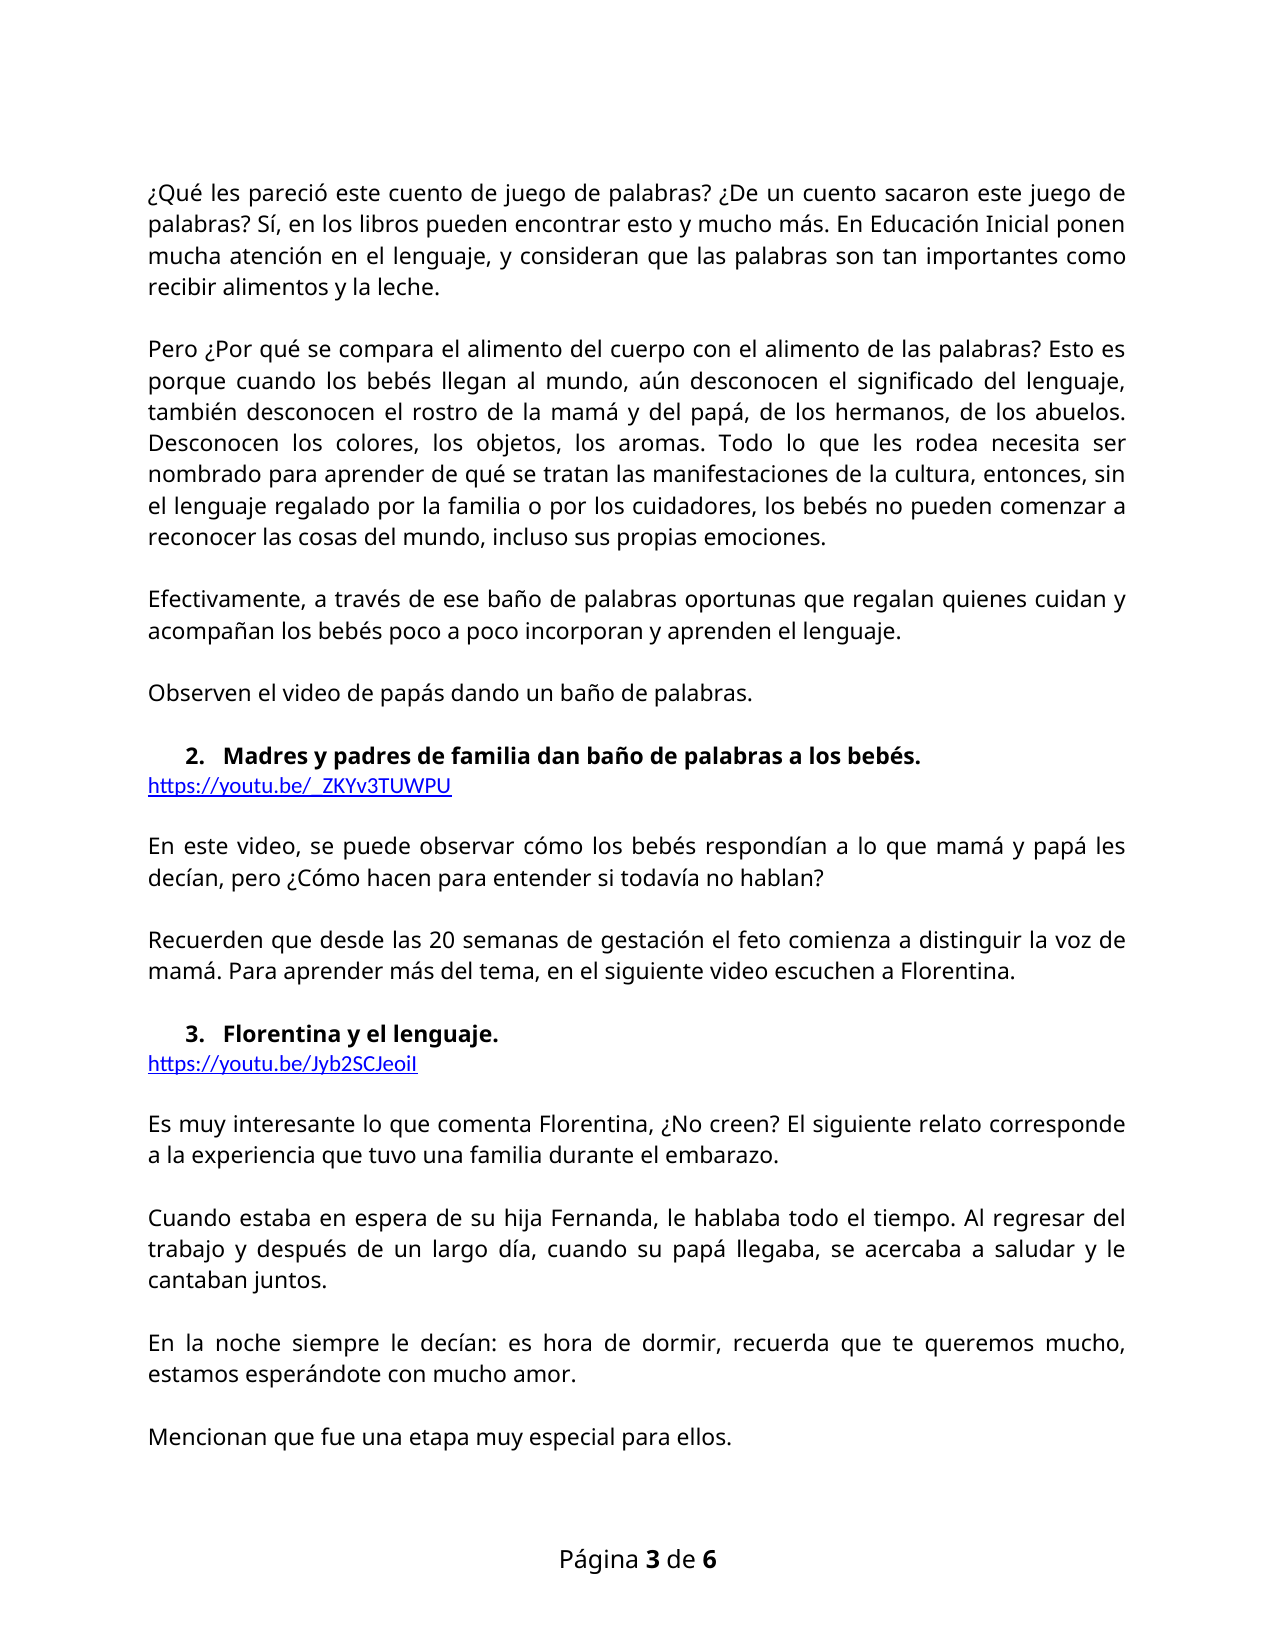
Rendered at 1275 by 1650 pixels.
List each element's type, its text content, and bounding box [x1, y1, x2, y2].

text Cuando estaba en espera de su hija Fernanda, le hablaba todo el tiempo. Al regresar del trabajo y después de un largo día, cuando su papá llegaba, se acercaba a saludar y le cantaban juntos. [148, 1202, 1127, 1296]
text https://youtu.be/Jyb2SCJeoiI [148, 1049, 1127, 1077]
text Es muy interesante lo que comenta Florentina, ¿No creen? El siguiente relato corresponde a la experiencia que tuvo una familia durante el embarazo. [148, 1108, 1127, 1171]
text Efectivamente, a través de ese baño de palabras oportunas que regalan quienes cuidan y acompañan los bebés poco a poco incorporan y aprenden el lenguaje. [148, 583, 1127, 646]
text Mencionan que fue una etapa muy especial para ellos. [148, 1421, 1127, 1452]
text En la noche siempre le decían: es hora de dormir, recuerda que te queremos mucho, estamos esperándote con mucho amor. [148, 1327, 1127, 1389]
text Pero ¿Por qué se compara el alimento del cuerpo con el alimento de las palabras? Esto es porque cuando los bebés llegan al mundo, aún desconocen el significado del lenguaje, también desconocen el rostro de la mamá y del papá, de los hermanos, de los abuelos. Desconocen los colores, los objetos, los aromas. Todo lo que les rodea necesita ser nombrado para aprender de qué se tratan las manifestaciones de la cultura, entonces, sin el lenguaje regalado por la familia o por los cuidadores, los bebés no pueden comenzar a reconocer las cosas del mundo, incluso sus propias emociones. [148, 333, 1127, 552]
text Recuerden que desde las 20 semanas de gestación el feto comienza a distinguir la voz de mamá. Para aprender más del tema, en el siguiente video escuchen a Florentina. [148, 924, 1127, 986]
text En este video, se puede observar cómo los bebés respondían a lo que mamá y papá les decían, pero ¿Cómo hacen para entender si todavía no hablan? [148, 830, 1127, 893]
text Observen el video de papás dando un baño de palabras. [148, 677, 1127, 708]
text https://youtu.be/_ZKYv3TUWPU [148, 771, 1127, 799]
list Florentina y el lenguaje. [185, 1018, 1127, 1049]
text ¿Qué les pareció este cuento de juego de palabras? ¿De un cuento sacaron este juego de palabras? Sí, en los libros pueden encontrar esto y mucho más. En Educación Inicial ponen mucha atención en el lenguaje, y consideran que las palabras son tan importantes como recibir alimentos y la leche. [148, 177, 1127, 302]
list Madres y padres de familia dan baño de palabras a los bebés. [185, 740, 1127, 771]
